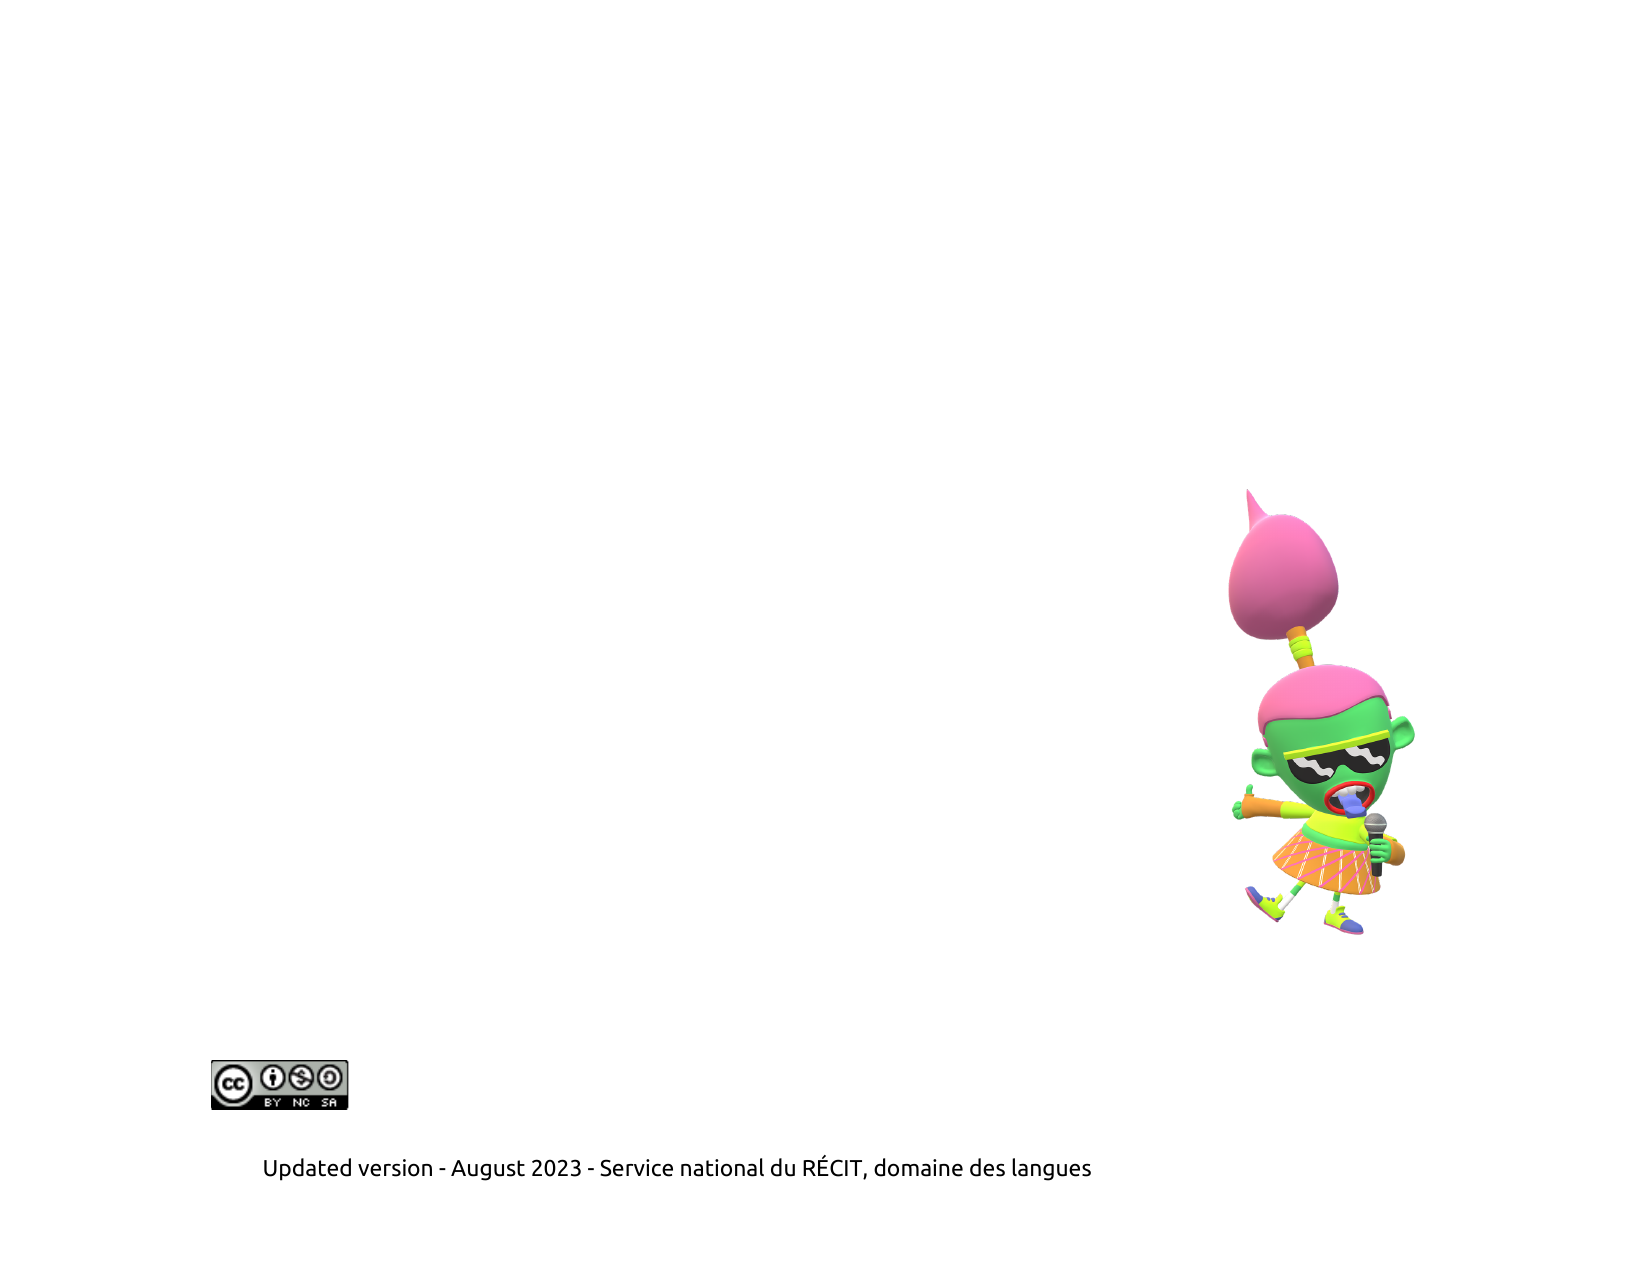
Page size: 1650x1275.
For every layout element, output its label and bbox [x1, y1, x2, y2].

picture [1142, 447, 1492, 979]
picture [211, 1060, 349, 1110]
